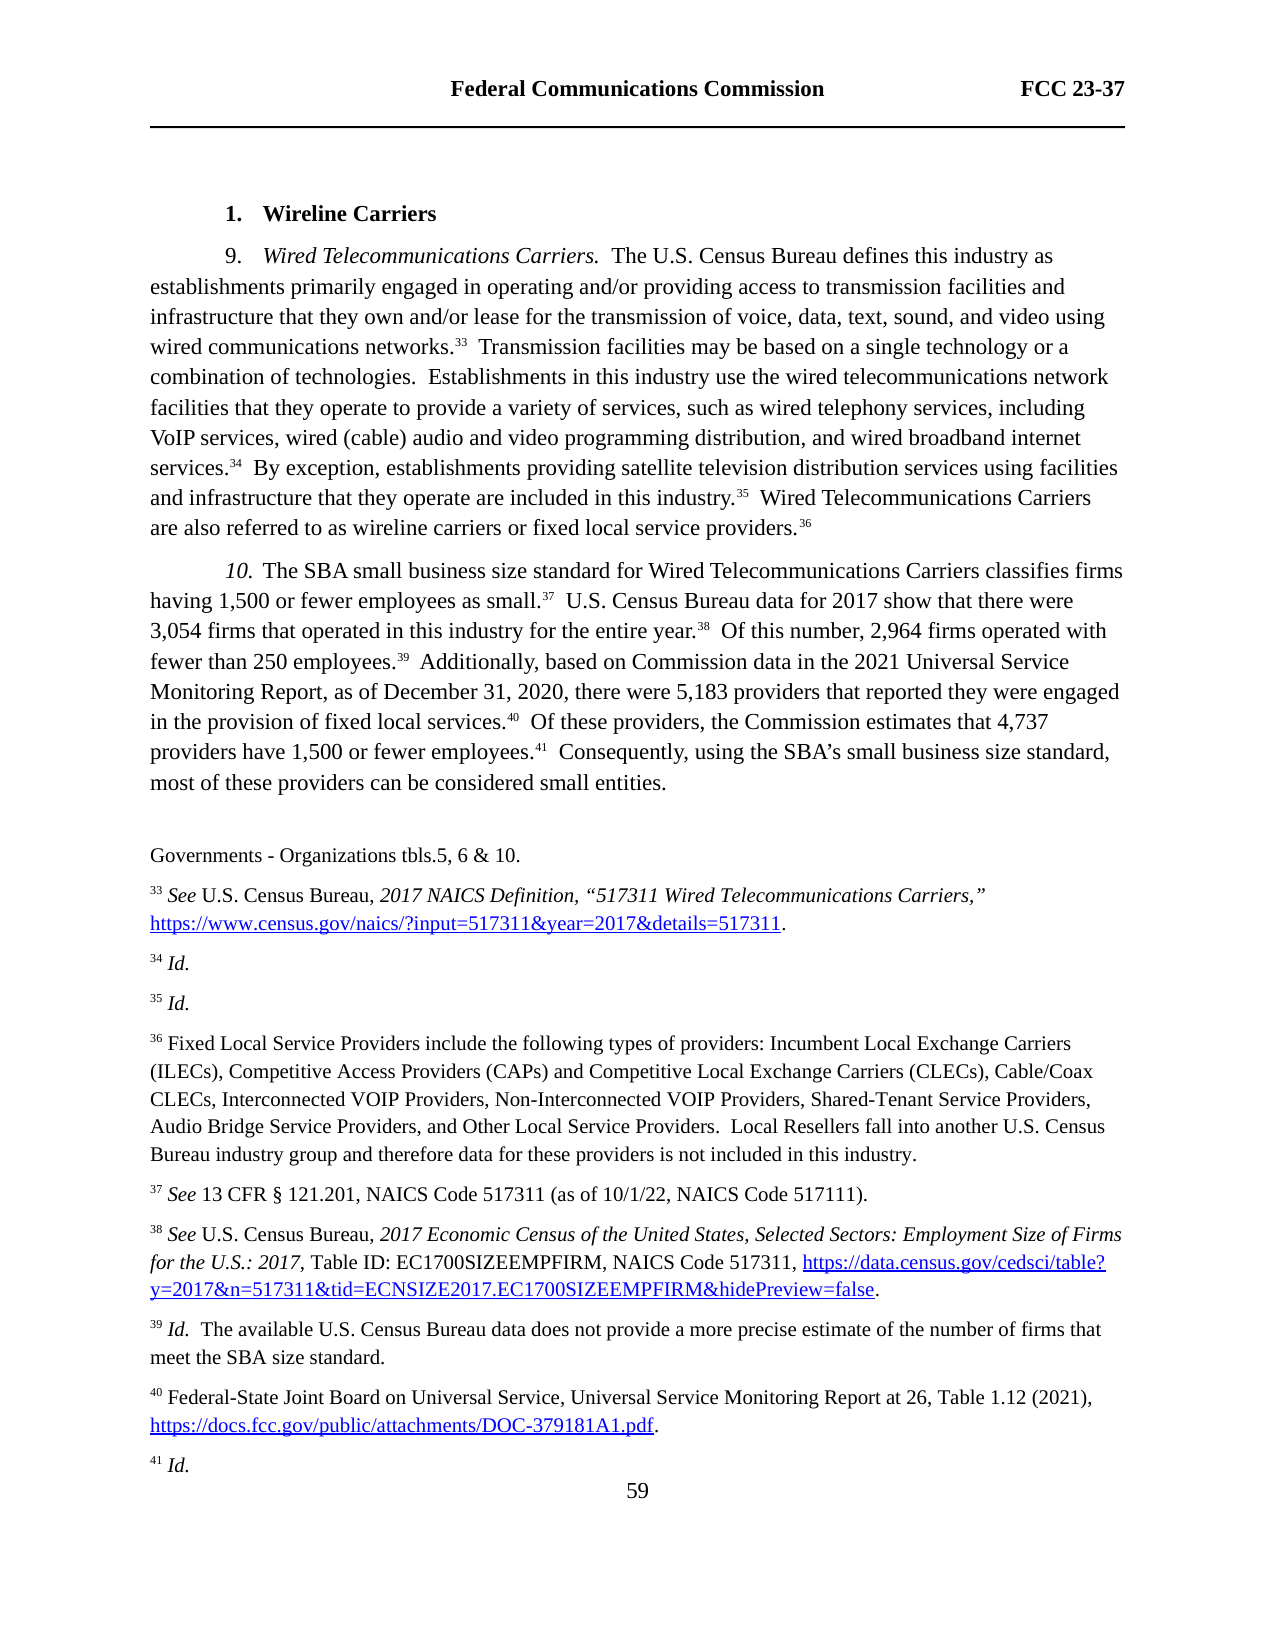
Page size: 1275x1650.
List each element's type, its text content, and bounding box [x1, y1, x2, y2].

subtitle Wireline Carriers [150, 200, 1125, 226]
text Wired Telecommunications Carriers. The U.S. Census Bureau defines this industry as establishments primarily engaged in operating and/or providing access to transmission facilities and infrastructure that they own and/or lease for the transmission of voice, data, text, sound, and video using wired communications networks. Transmission facilities may be based on a single technology or a combination of technologies. Establishments in this industry use the wired telecommunications network facilities that they operate to provide a variety of services, such as wired telephony services, including VoIP services, wired (cable) audio and video programming distribution, and wired broadband internet services. By exception, establishments providing satellite television distribution services using facilities and infrastructure that they operate are included in this industry. Wired Telecommunications Carriers are also referred to as wireline carriers or fixed local service providers. [150, 242, 1125, 541]
text The SBA small business size standard for Wired Telecommunications Carriers classifies firms having 1,500 or fewer employees as small. U.S. Census Bureau data for 2017 show that there were 3,054 firms that operated in this industry for the entire year. Of this number, 2,964 firms operated with fewer than 250 employees. Additionally, based on Commission data in the 2021 Universal Service Monitoring Report, as of December 31, 2020, there were 5,183 providers that reported they were engaged in the provision of fixed local services. Of these providers, the Commission estimates that 4,737 providers have 1,500 or fewer employees. Consequently, using the SBA’s small business size standard, most of these providers can be considered small entities. [150, 557, 1125, 795]
